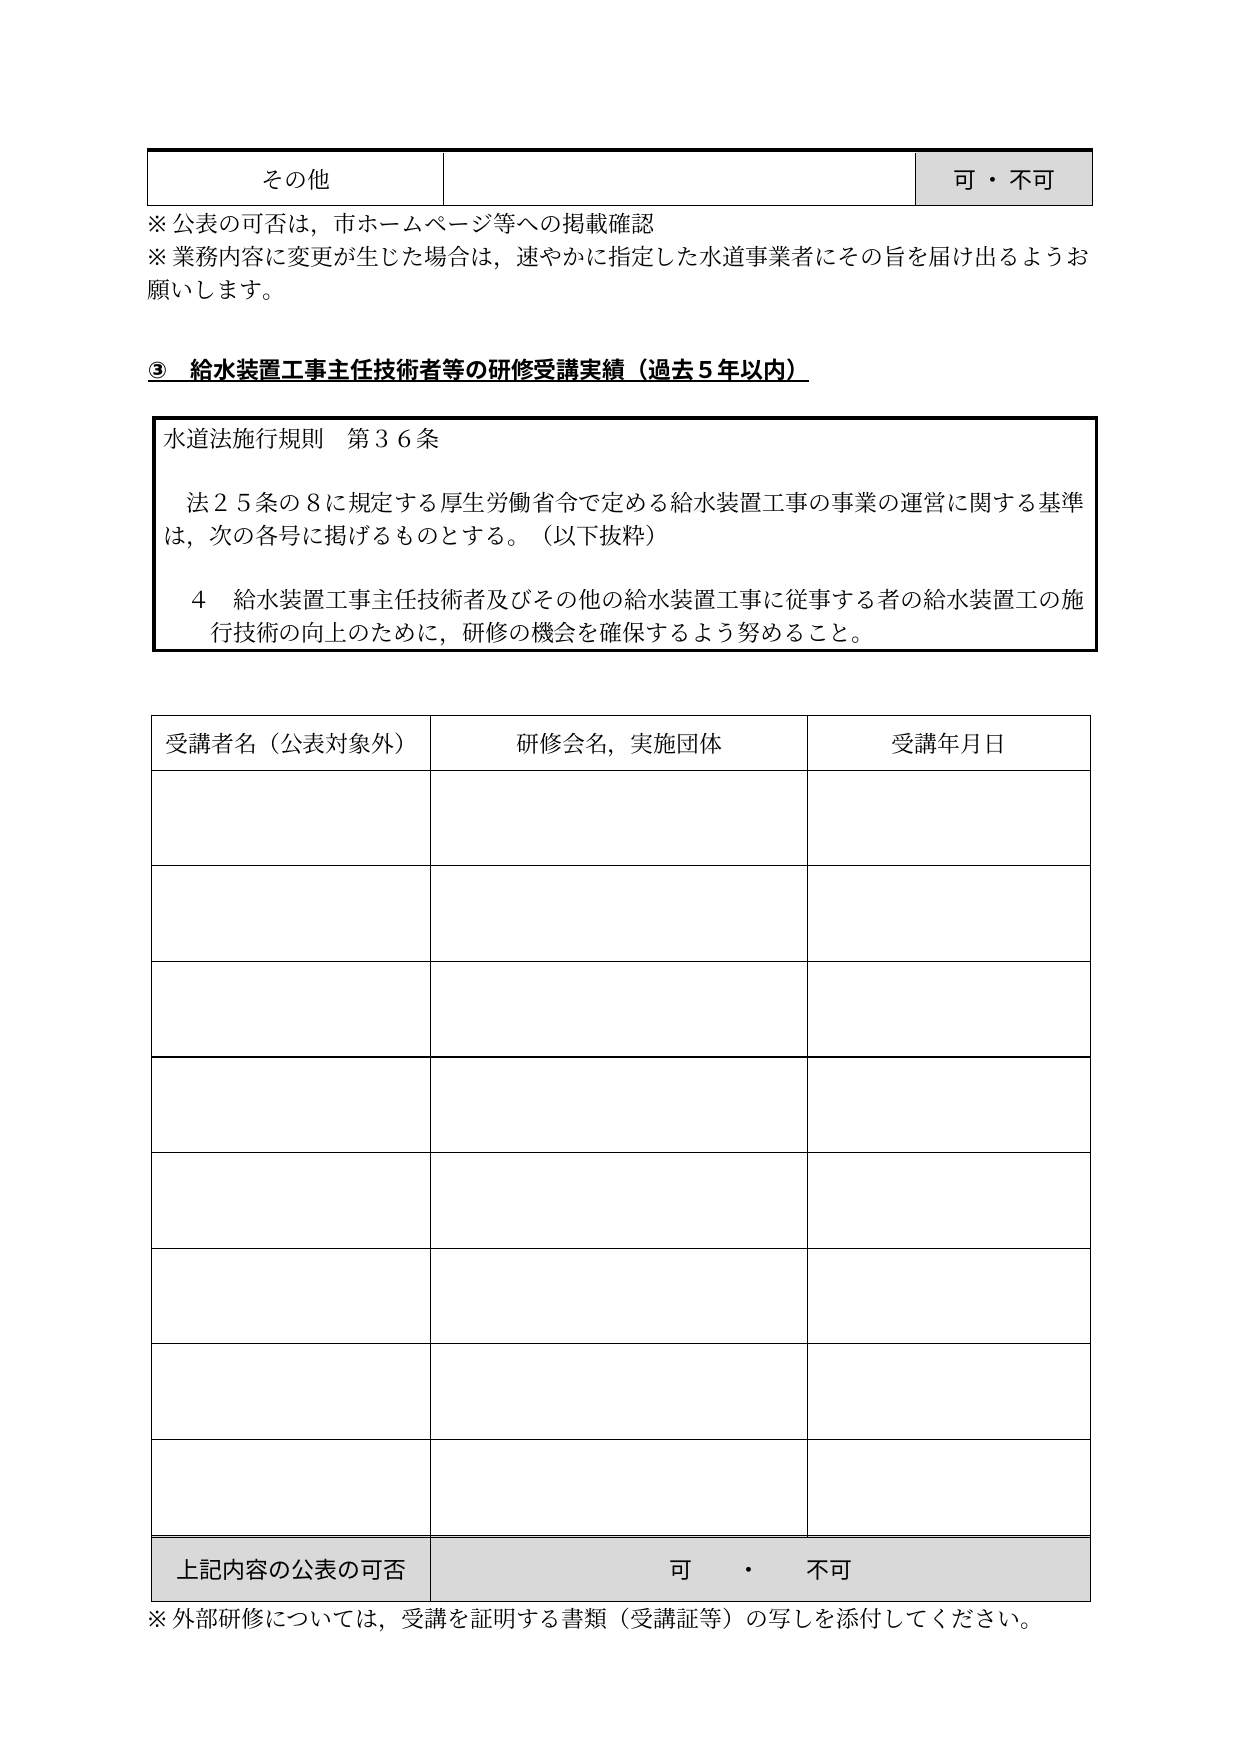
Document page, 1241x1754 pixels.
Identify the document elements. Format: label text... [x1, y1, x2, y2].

table_cell [152, 771, 430, 865]
table_cell [431, 1058, 807, 1152]
text ※ 業務内容に変更が生じた場合は，速やかに指定した水道事業者にその旨を届け出るようお願いします。 [148, 239, 1092, 305]
table_header 受講年月日 [808, 716, 1090, 769]
table_cell [431, 962, 807, 1056]
table_header 研修会名，実施団体 [431, 716, 807, 769]
table_cell [152, 1058, 430, 1152]
table_header 水道法施行規則 第３６条 法２５条の８に規定する厚生労働省令で定める給水装置工事の事業の運営に関する基準は，次の各号に掲げるものとする。（以下抜粋） ４ 給水装置工事主任技術者及びその他の給水装置工事に従事する者の給水装置工の施行技術の向上のために，研修の機会を確保するよう努めること。 [156, 420, 1095, 649]
table_cell [152, 866, 430, 961]
text ※ 公表の可否は，市ホームページ等への掲載確認 [148, 206, 1092, 239]
table_cell [444, 152, 915, 205]
table_cell 可 ・ 不可 [431, 1538, 1090, 1601]
table_cell [152, 1153, 430, 1248]
table_cell [152, 1344, 430, 1439]
table_cell [152, 1249, 430, 1343]
table_cell [431, 771, 807, 865]
table_cell [431, 1440, 807, 1534]
table_cell [808, 1344, 1090, 1439]
table_header 受講者名（公表対象外） [152, 716, 430, 769]
table_cell [808, 866, 1090, 961]
table_cell [808, 1440, 1090, 1534]
text ③ 給水装置工事主任技術者等の研修受講実績（過去５年以内） [148, 352, 1092, 385]
table_cell [808, 771, 1090, 865]
table_cell 可 ・ 不可 [916, 152, 1092, 205]
table_cell [431, 1249, 807, 1343]
table_cell [808, 1249, 1090, 1343]
table_cell [808, 962, 1090, 1056]
table_cell その他 [148, 152, 443, 205]
table_cell [431, 1153, 807, 1248]
table_cell [152, 1440, 430, 1534]
table_cell 上記内容の公表の可否 [152, 1538, 430, 1601]
table_cell [808, 1058, 1090, 1152]
table_cell [808, 1153, 1090, 1248]
table_cell [152, 962, 430, 1056]
table_cell [431, 1344, 807, 1439]
text ※ 外部研修については，受講を証明する書類（受講証等）の写しを添付してください。 [148, 1602, 1092, 1635]
table_cell [431, 866, 807, 961]
